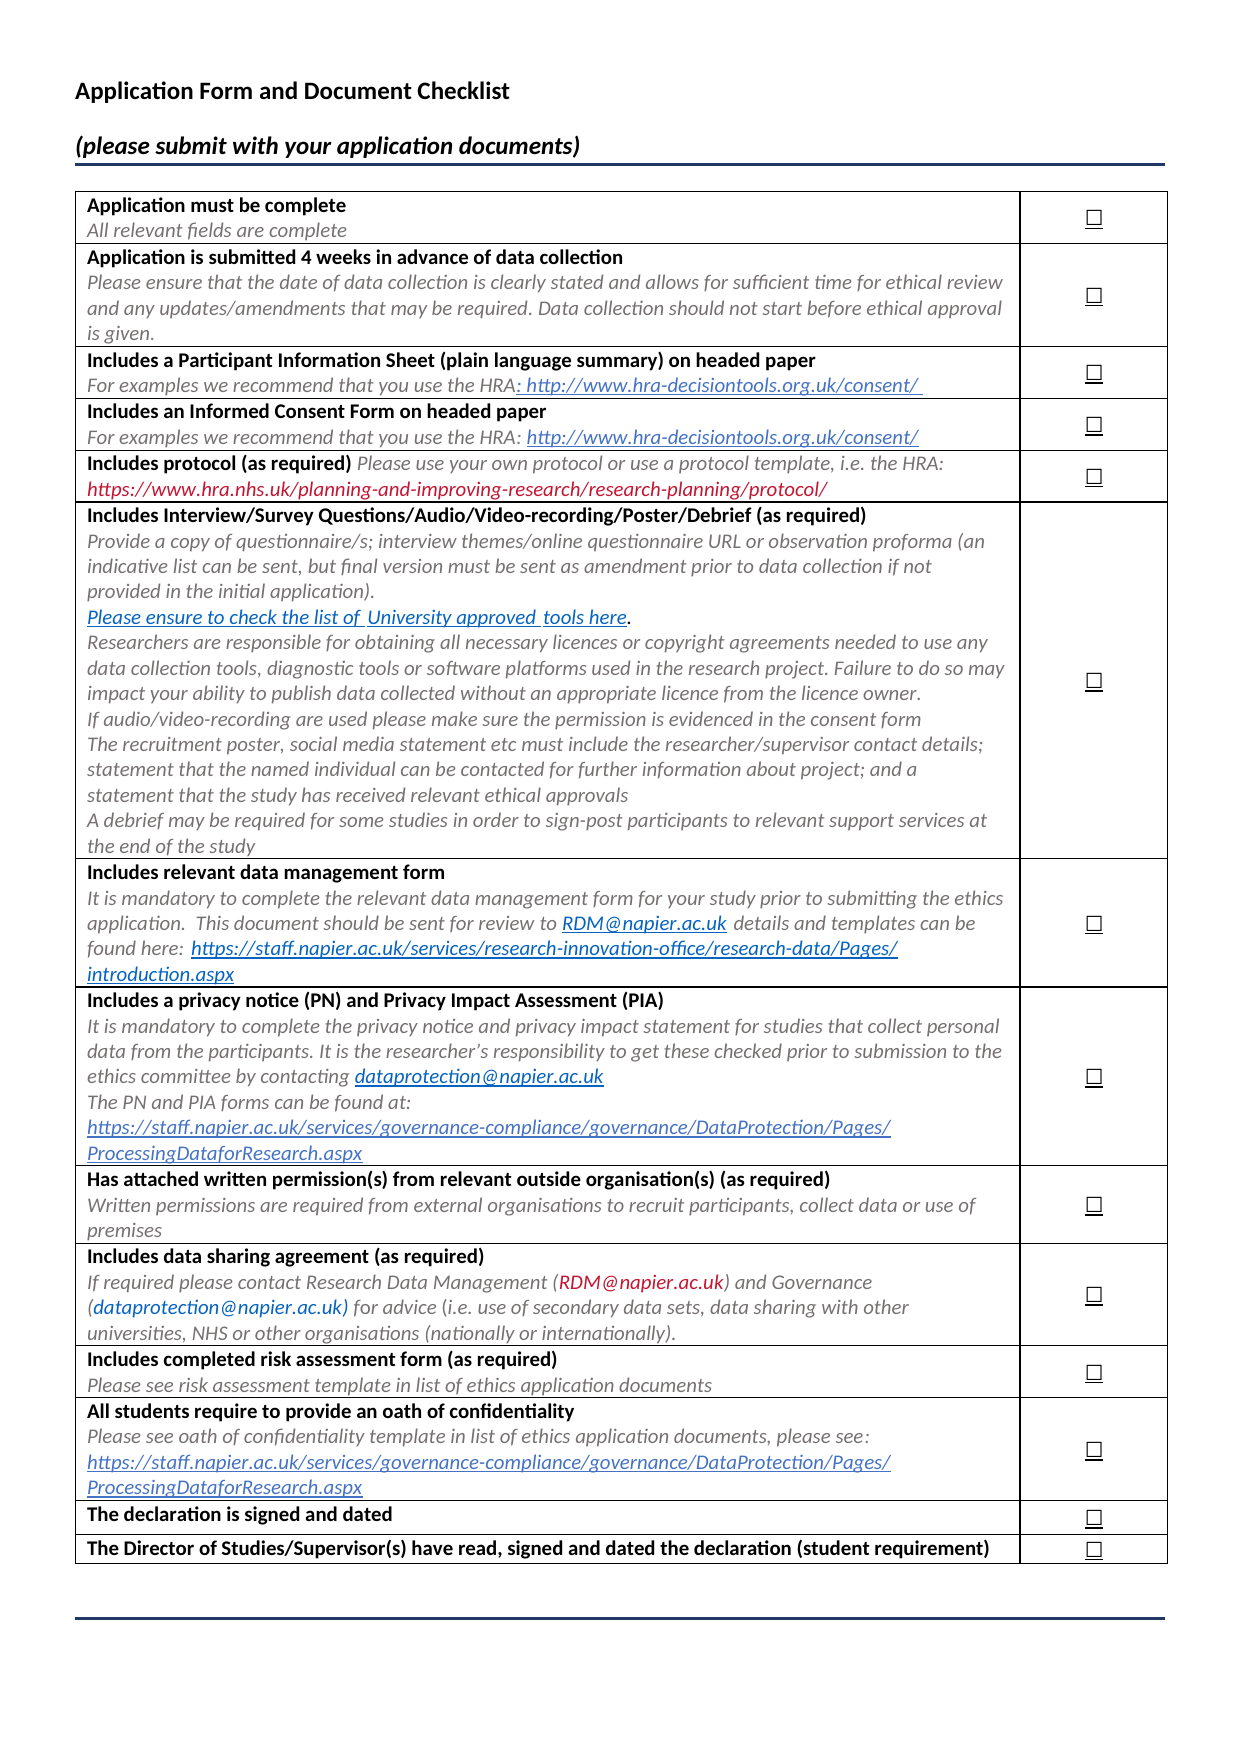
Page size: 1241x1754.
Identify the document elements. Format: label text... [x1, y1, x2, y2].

table_cell Includes completed risk assessment form (as required) Please see risk assessment template in list of ethics application documents [76, 1346, 1019, 1397]
subtitle (please submit with your application documents) [75, 131, 1165, 163]
table_cell Includes Interview/Survey Questions/Audio/Video-recording/Poster/Debrief (as required) Provide a copy of questionnaire/s; interview themes/online questionnaire URL or observation proforma (an indicative list can be sent, but final version must be sent as amendment prior to data collection if not provided in the initial application). Please ensure to check the list of University approved tools here. Researchers are responsible for obtaining all necessary licences or copyright agreements needed to use any data collection tools, diagnostic tools or software platforms used in the research project. Failure to do so may impact your ability to publish data collected without an appropriate licence from the licence owner. If audio/video-recording are used please make sure the permission is evidenced in the consent form The recruitment poster, social media statement etc must include the researcher/supervisor contact details; statement that the named individual can be contacted for further information about project; and a statement that the study has received relevant ethical approvals A debrief may be required for some studies in order to sign-post participants to relevant support services at the end of the study [76, 503, 1019, 858]
table_cell The declaration is signed and dated [76, 1501, 1019, 1534]
table_header Application must be complete All relevant fields are complete [76, 192, 1019, 243]
table_cell Includes an Informed Consent Form on headed paper For examples we recommend that you use the HRA: http://www.hra-decisiontools.org.uk/consent/ [76, 399, 1019, 449]
table_cell The Director of Studies/Supervisor(s) have read, signed and dated the declaration (student requirement) [76, 1535, 1019, 1563]
table_cell Includes a Participant Information Sheet (plain language summary) on headed paper For examples we recommend that you use the HRA: http://www.hra-decisiontools.org.uk/consent/ [76, 347, 1019, 398]
table_cell Application is submitted 4 weeks in advance of data collection Please ensure that the date of data collection is clearly stated and allows for sufficient time for ethical review and any updates/amendments that may be required. Data collection should not start before ethical approval is given. [76, 244, 1019, 346]
table_cell Includes protocol (as required) Please use your own protocol or use a protocol template, i.e. the HRA: https://www.hra.nhs.uk/planning-and-improving-research/research-planning/protocol/ [76, 451, 1019, 501]
table_cell Includes relevant data management form It is mandatory to complete the relevant data management form for your study prior to submitting the ethics application. This document should be sent for review to RDM@napier.ac.uk details and templates can be found here: https://staff.napier.ac.uk/services/research-innovation-office/research-data/Pages/introduction.aspx [76, 859, 1019, 986]
table_cell Includes a privacy notice (PN) and Privacy Impact Assessment (PIA) It is mandatory to complete the privacy notice and privacy impact statement for studies that collect personal data from the participants. It is the researcher’s responsibility to get these checked prior to submission to the ethics committee by contacting dataprotection@napier.ac.uk The PN and PIA forms can be found at: https://staff.napier.ac.uk/services/governance-compliance/governance/DataProtection/Pages/ProcessingDataforResearch.aspx [76, 988, 1019, 1165]
table_cell Has attached written permission(s) from relevant outside organisation(s) (as required) Written permissions are required from external organisations to recruit participants, collect data or use of premises [76, 1166, 1019, 1243]
table_cell All students require to provide an oath of confidentiality Please see oath of confidentiality template in list of ethics application documents, please see: https://staff.napier.ac.uk/services/governance-compliance/governance/DataProtection/Pages/ProcessingDataforResearch.aspx [76, 1398, 1019, 1500]
table_cell Includes data sharing agreement (as required) If required please contact Research Data Management (RDM@napier.ac.uk) and Governance (dataprotection@napier.ac.uk) for advice (i.e. use of secondary data sets, data sharing with other universities, NHS or other organisations (nationally or internationally). [76, 1244, 1019, 1345]
subtitle Application Form and Document Checklist [75, 75, 1165, 106]
